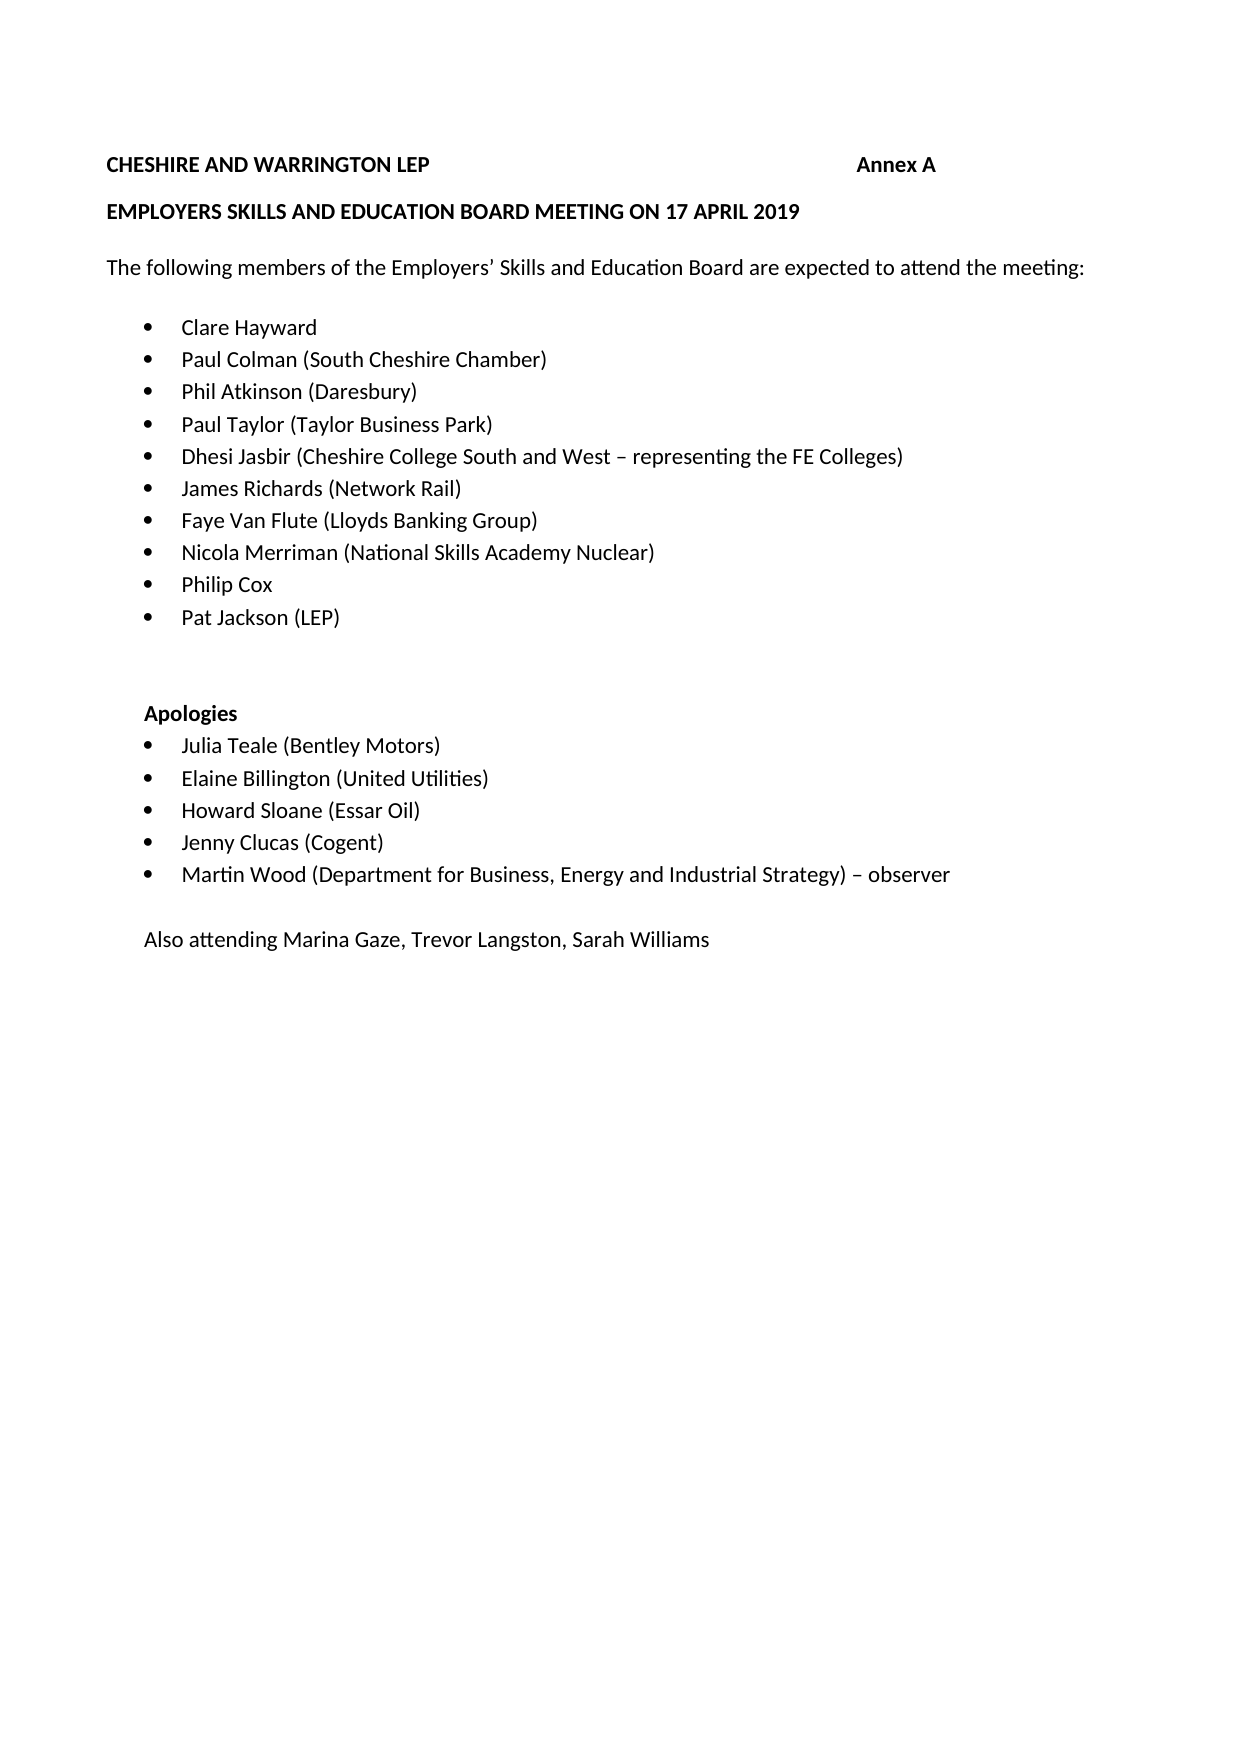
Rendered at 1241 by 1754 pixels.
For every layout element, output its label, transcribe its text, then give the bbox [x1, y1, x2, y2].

text CHESHIRE AND WARRINGTON LEP Annex A [106, 150, 1134, 178]
list Phil Atkinson (Daresbury) [144, 377, 1134, 406]
list Elaine Billington (United Utilities) [144, 764, 1134, 792]
text EMPLOYERS SKILLS AND EDUCATION BOARD MEETING ON 17 APRIL 2019 [106, 197, 1134, 225]
list Jenny Clucas (Cogent) [144, 828, 1134, 856]
list Faye Van Flute (Lloyds Banking Group) [144, 506, 1134, 534]
list Julia Teale (Bentley Motors) [144, 732, 1134, 759]
list Paul Colman (South Cheshire Chamber) [144, 345, 1134, 373]
list Nicola Merriman (National Skills Academy Nuclear) [144, 538, 1134, 566]
text The following members of the Employers’ Skills and Education Board are expected to attend the meeting: [106, 253, 1134, 281]
list Martin Wood (Department for Business, Energy and Industrial Strategy) – observer [144, 860, 1134, 888]
list Paul Taylor (Taylor Business Park) [144, 410, 1134, 438]
list Philip Cox [144, 571, 1134, 599]
list Also attending Marina Gaze, Trevor Langston, Sarah Williams [144, 925, 1134, 953]
list Pat Jackson (LEP) [144, 603, 1134, 631]
text Apologies [144, 699, 1134, 727]
list Howard Sloane (Essar Oil) [144, 796, 1134, 824]
list Dhesi Jasbir (Cheshire College South and West – representing the FE Colleges) [144, 442, 1134, 470]
list Clare Hayward [144, 313, 1134, 341]
list James Richards (Network Rail) [144, 474, 1134, 502]
